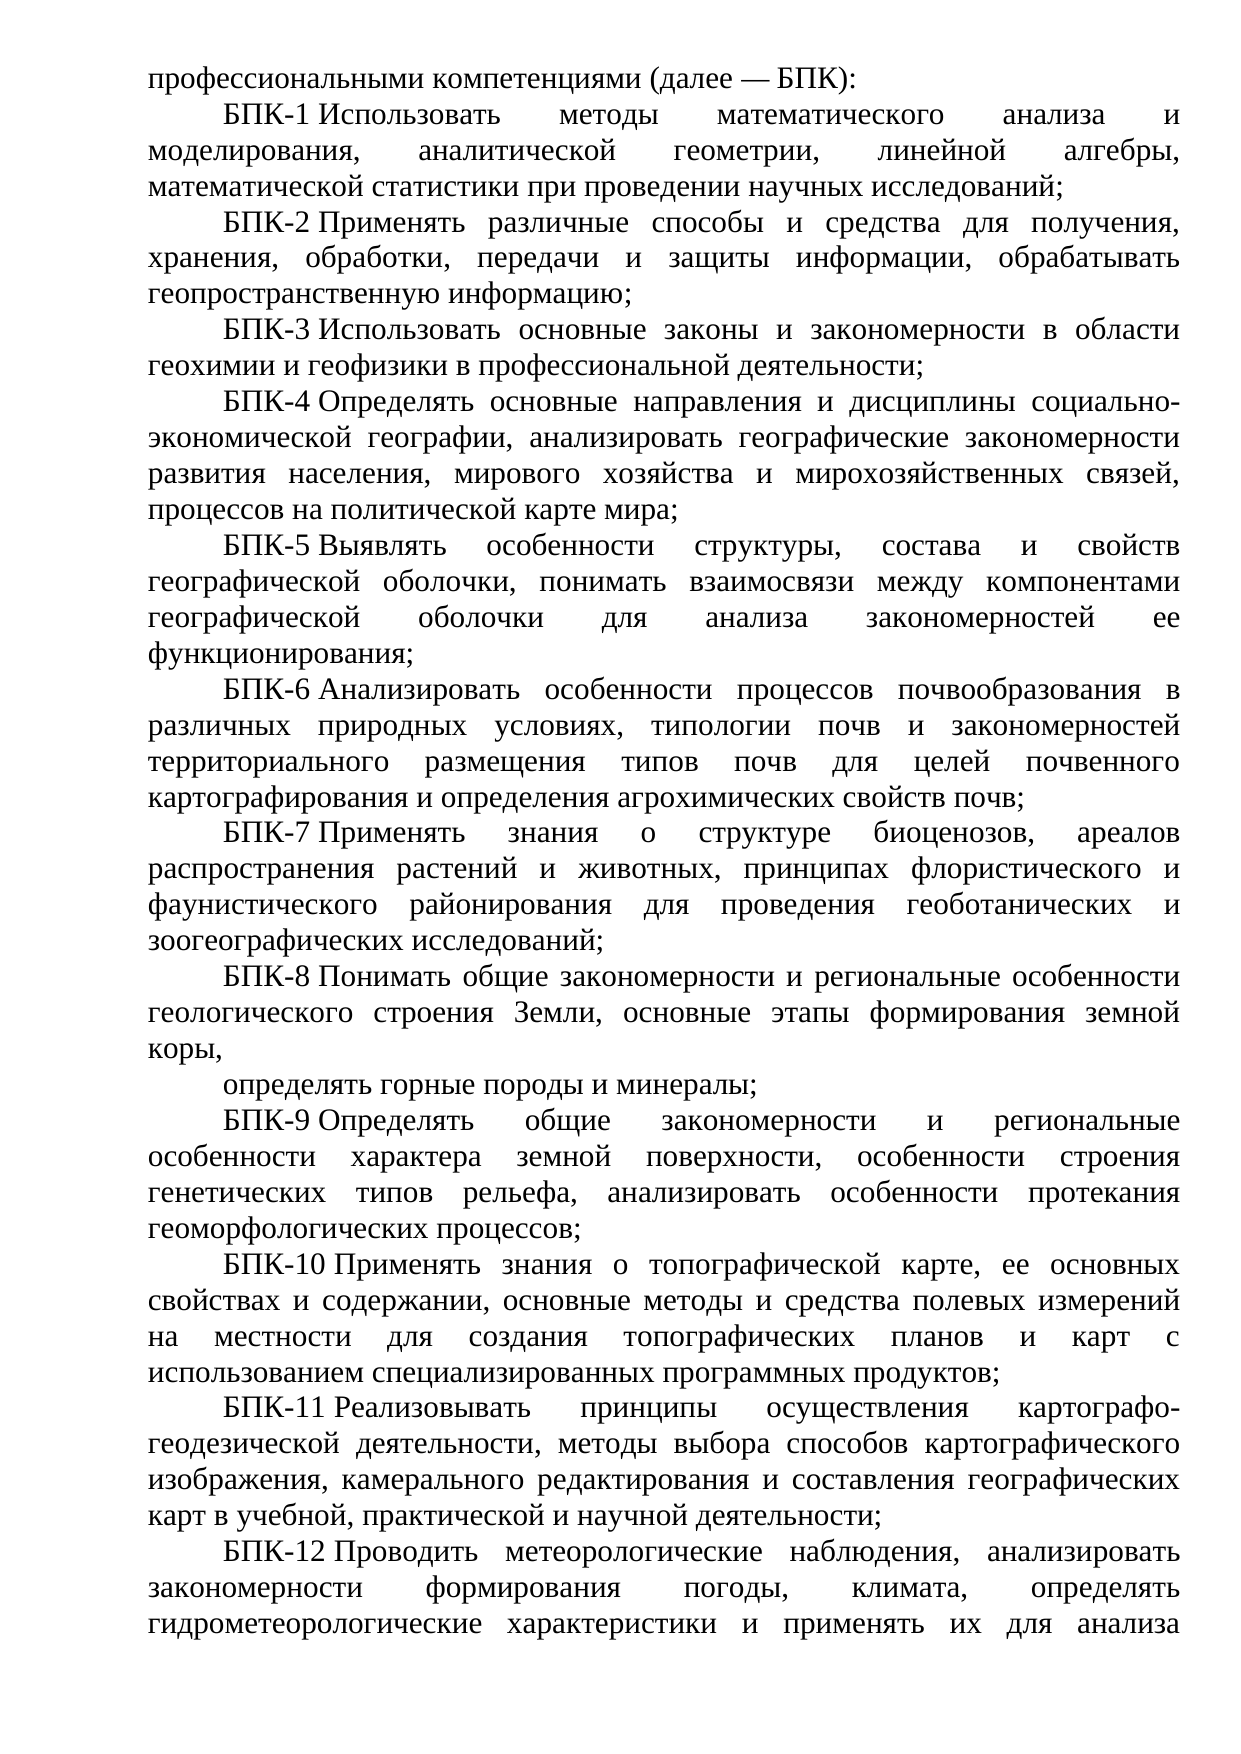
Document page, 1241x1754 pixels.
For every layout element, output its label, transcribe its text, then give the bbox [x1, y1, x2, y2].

text БПК-4 Определять основные направления и дисциплины социально-экономической географии, анализировать географические закономерности развития населения, мирового хозяйства и мирохозяйственных связей, процессов на политической карте мира; [148, 382, 1181, 526]
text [148, 1532, 1181, 1640]
text БПК-2 Применять различные способы и средства для получения, хранения, обработки, передачи и защиты информации, обрабатывать геопространственную информацию; [148, 203, 1181, 311]
text определять горные породы и минералы; [148, 1065, 1181, 1101]
text БПК-10 Применять знания о топографической карте, ее основных свойствах и содержании, основные методы и средства полевых измерений на местности для создания топографических планов и карт с использованием специализированных программных продуктов; [148, 1245, 1181, 1389]
text БПК-11 Реализовывать принципы осуществления картографо-геодезической деятельности, методы выбора способов картографического изображения, камерального редактирования и составления географических карт в учебной, практической и научной деятельности; [148, 1389, 1181, 1532]
text БПК-8 Понимать общие закономерности и региональные особенности геологического строения Земли, основные этапы формирования земной коры, [148, 957, 1181, 1065]
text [148, 59, 1181, 95]
text БПК-3 Использовать основные законы и закономерности в области геохимии и геофизики в профессиональной деятельности; [148, 311, 1181, 382]
text БПК-9 Определять общие закономерности и региональные особенности характера земной поверхности, особенности строения генетических типов рельефа, анализировать особенности протекания геоморфологических процессов; [148, 1101, 1181, 1245]
text БПК-6 Анализировать особенности процессов почвообразования в различных природных условиях, типологии почв и закономерностей территориального размещения типов почв для целей почвенного картографирования и определения агрохимических свойств почв; [148, 670, 1181, 814]
text БПК-7 Применять знания о структуре биоценозов, ареалов распространения растений и животных, принципах флористического и фаунистического районирования для проведения геоботанических и зоогеографических исследований; [148, 814, 1181, 957]
text БПК-1 Использовать методы математического анализа и моделирования, аналитической геометрии, линейной алгебры, математической статистики при проведении научных исследований; [148, 95, 1181, 203]
text БПК-5 Выявлять особенности структуры, состава и свойств географической оболочки, понимать взаимосвязи между компонентами географической оболочки для анализа закономерностей ее функционирования; [148, 526, 1181, 670]
